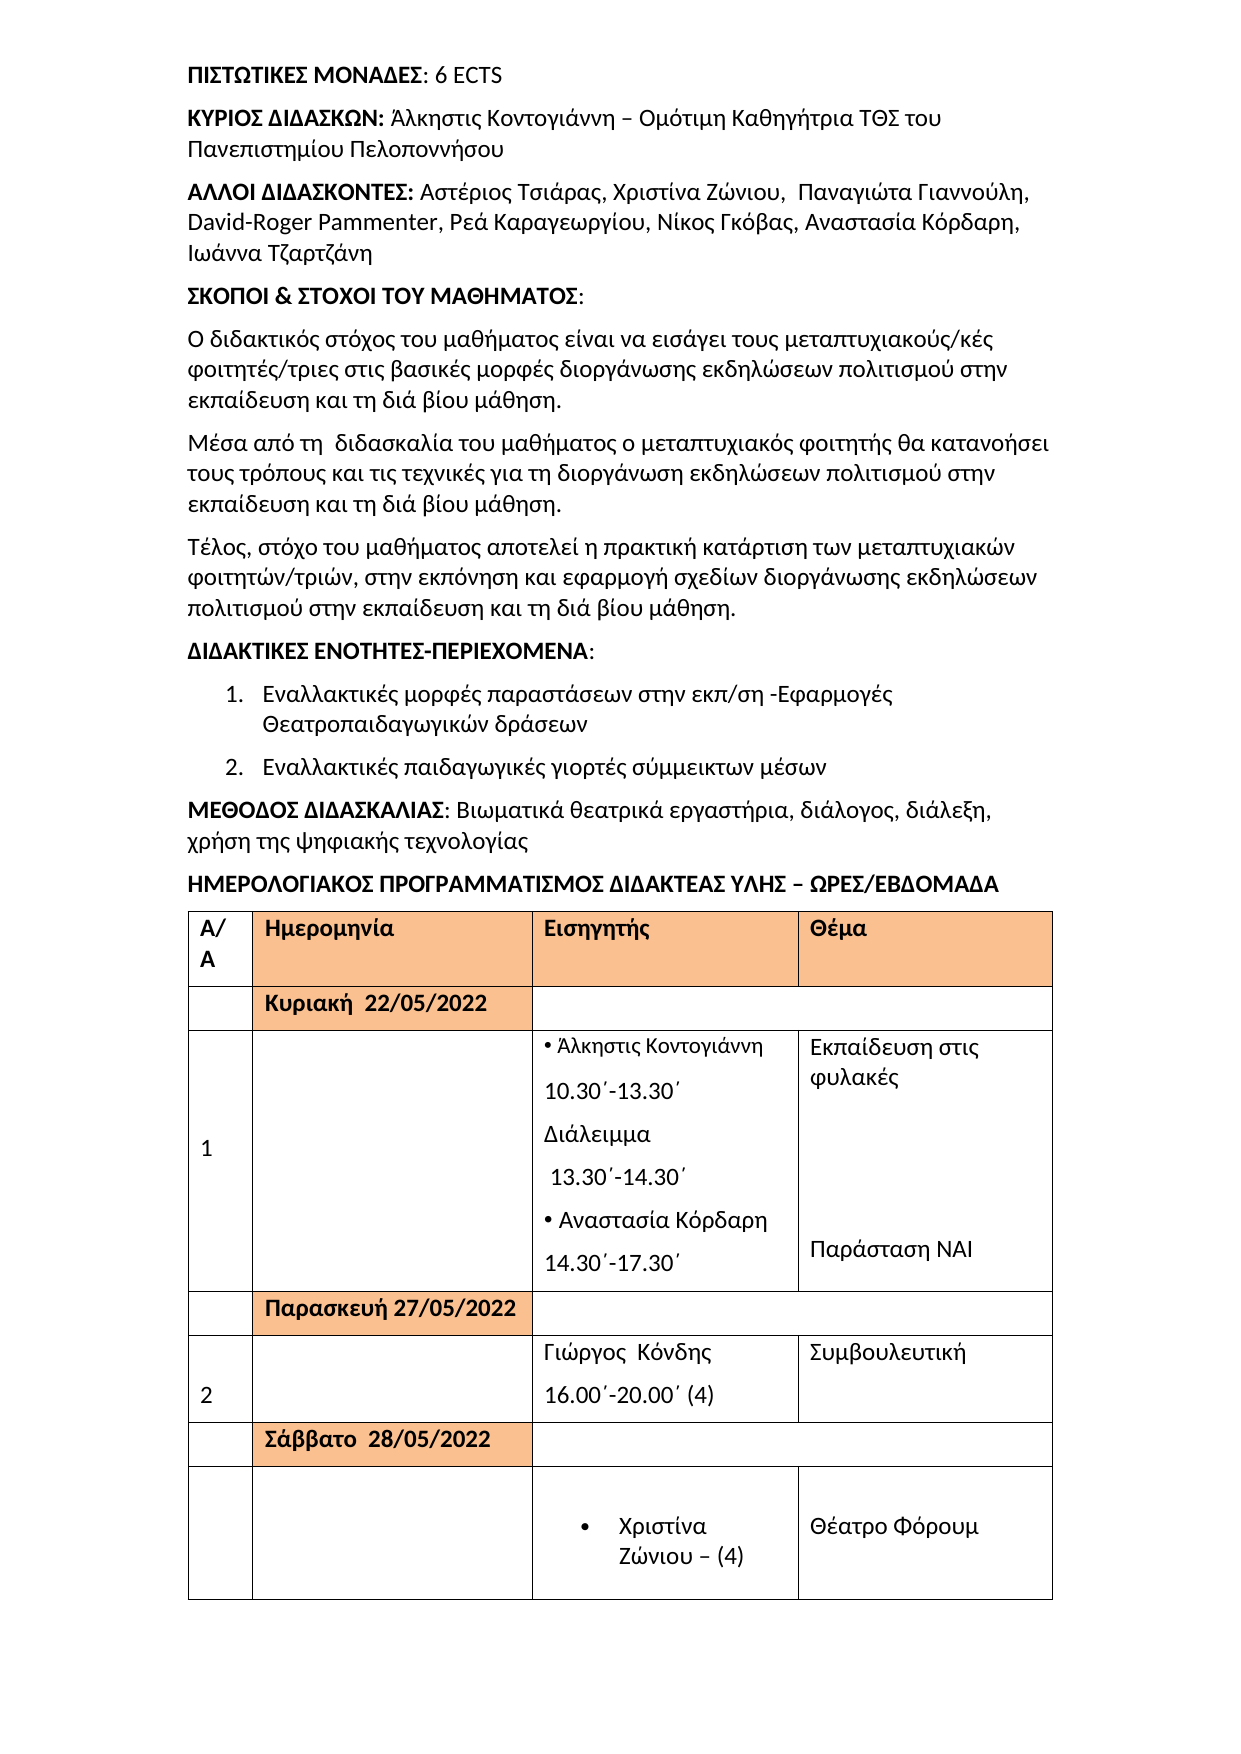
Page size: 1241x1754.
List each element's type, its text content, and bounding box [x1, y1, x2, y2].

text ΚΥΡΙΟΣ ΔΙΔΑΣΚΩΝ: Άλκηστις Κοντογιάννη – Ομότιμη Καθηγήτρια ΤΘΣ του Πανεπιστημίου Πελοποννήσου [187, 102, 1053, 163]
text ΑΛΛΟΙ ΔΙΔΑΣΚΟΝΤΕΣ: Αστέριος Τσιάρας, Χριστίνα Ζώνιου, Παναγιώτα Γιαννούλη, David-Roger Pammenter, Ρεά Καραγεωργίου, Νίκος Γκόβας, Αναστασία Κόρδαρη, Ιωάννα Τζαρτζάνη [187, 176, 1053, 267]
table_cell [533, 1423, 1052, 1466]
table_cell Σάββατο 28/05/2022 [253, 1423, 532, 1466]
table_cell Συμβουλευτική [799, 1336, 1052, 1422]
table_cell [189, 1292, 252, 1335]
table_cell [533, 1292, 1052, 1335]
table_cell [189, 987, 252, 1030]
list Εναλλακτικές μορφές παραστάσεων στην εκπ/ση -Εφαρμογές Θεατροπαιδαγωγικών δράσεων [225, 678, 1053, 739]
table_cell Κυριακή 22/05/2022 [253, 987, 532, 1030]
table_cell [253, 1467, 532, 1599]
table_cell 2 [189, 1336, 252, 1422]
list Εναλλακτικές παιδαγωγικές γιορτές σύμμεικτων μέσων [225, 752, 1053, 782]
text ΠΙΣΤΩΤΙΚΕΣ ΜΟΝΑΔΕΣ: 6 ECTS [187, 59, 1053, 90]
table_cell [533, 1467, 798, 1599]
table_header Ημερομηνία [253, 912, 532, 986]
table_cell [533, 987, 1052, 1030]
table_cell Άλκηστις Κοντογιάννη 10.30΄-13.30΄ Διάλειμμα 13.30΄-14.30΄ Αναστασία Κόρδαρη 14.30΄-17.30΄ [533, 1031, 798, 1291]
table_cell 3 [189, 1467, 252, 1599]
table_cell Γιώργος Κόνδης 16.00΄-20.00΄ (4) [533, 1336, 798, 1422]
table_header Α/Α [189, 912, 252, 986]
table_cell 1 [189, 1031, 252, 1291]
table_cell Παρασκευή 27/05/2022 [253, 1292, 532, 1335]
table_cell Εκπαίδευση στις φυλακές Παράσταση ΝΑΙ [799, 1031, 1052, 1291]
table_cell [253, 1031, 532, 1291]
table_header Θέμα [799, 912, 1052, 986]
text ΗΜΕΡΟΛΟΓΙΑΚΟΣ ΠΡΟΓΡΑΜΜΑΤΙΣΜΟΣ ΔΙΔΑΚΤΕΑΣ ΥΛΗΣ – ΩΡΕΣ/ΕΒΔΟΜΑΔΑ [187, 868, 1053, 899]
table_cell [799, 1467, 1052, 1599]
text ΔΙΔΑΚΤΙΚΕΣ ΕΝΟΤΗΤΕΣ-ΠΕΡΙΕΧΟΜΕΝΑ: [187, 635, 1053, 666]
text ΣΚΟΠΟΙ & ΣΤΟΧΟΙ ΤΟΥ ΜΑΘΗΜΑΤΟΣ: [187, 280, 1053, 310]
text Ο διδακτικός στόχος του μαθήματος είναι να εισάγει τους μεταπτυχιακούς/κές φοιτητές/τριες στις βασικές μορφές διοργάνωσης εκδηλώσεων πολιτισμού στην εκπαίδευση και τη διά βίου μάθηση. [187, 323, 1053, 414]
text ΜΕΘΟΔΟΣ ΔΙΔΑΣΚΑΛΙΑΣ: Βιωματικά θεατρικά εργαστήρια, διάλογος, διάλεξη, χρήση της ψηφιακής τεχνολογίας [187, 794, 1053, 856]
table_cell [189, 1423, 252, 1466]
text Μέσα από τη διδασκαλία του μαθήματος ο μεταπτυχιακός φοιτητής θα κατανοήσει τους τρόπους και τις τεχνικές για τη διοργάνωση εκδηλώσεων πολιτισμού στην εκπαίδευση και τη διά βίου μάθηση. [187, 427, 1053, 518]
text Τέλος, στόχο του μαθήματος αποτελεί η πρακτική κατάρτιση των μεταπτυχιακών φοιτητών/τριών, στην εκπόνηση και εφαρμογή σχεδίων διοργάνωσης εκδηλώσεων πολιτισμού στην εκπαίδευση και τη διά βίου μάθηση. [187, 531, 1053, 622]
table_header Εισηγητής [533, 912, 798, 986]
table_cell [253, 1336, 532, 1422]
